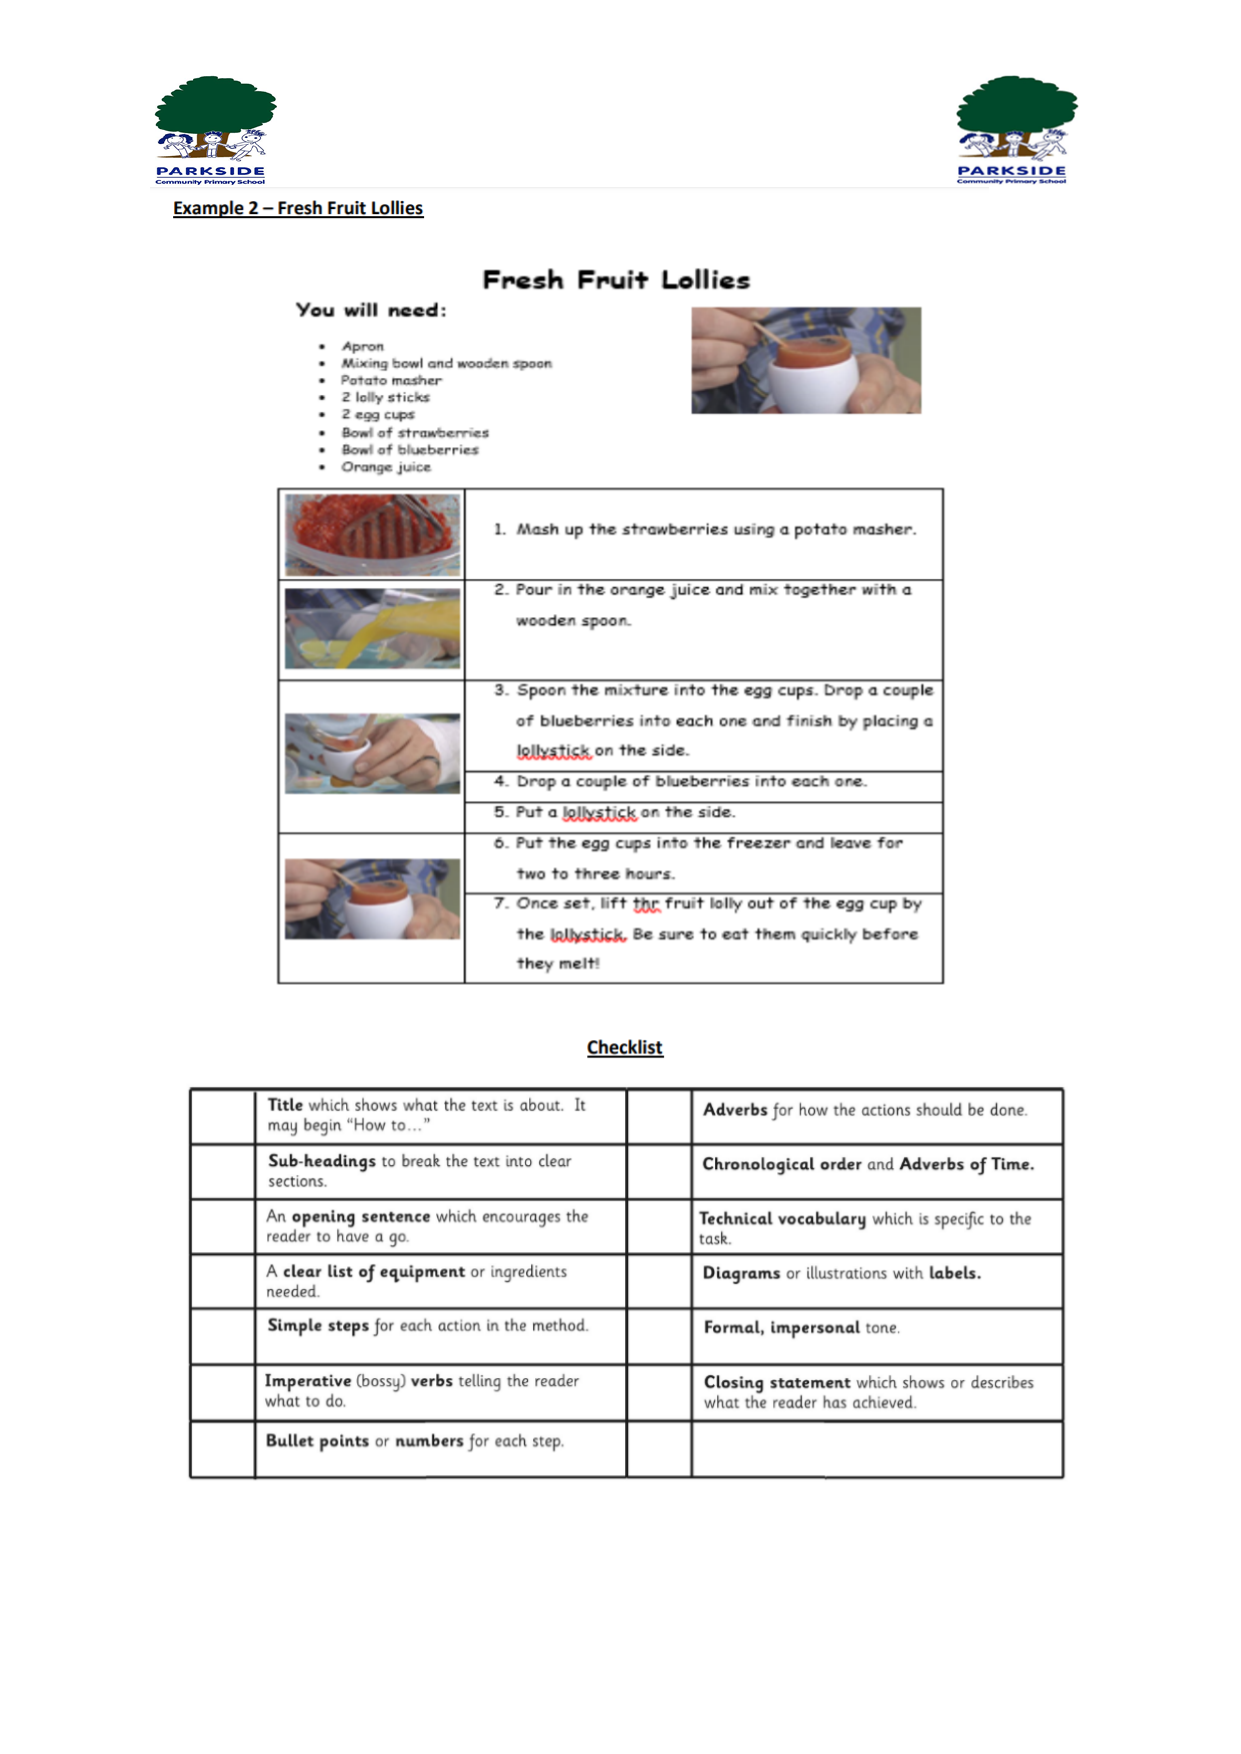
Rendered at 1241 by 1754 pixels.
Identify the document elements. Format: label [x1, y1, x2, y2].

picture [150, 73, 1083, 1011]
picture [150, 1029, 1091, 1509]
